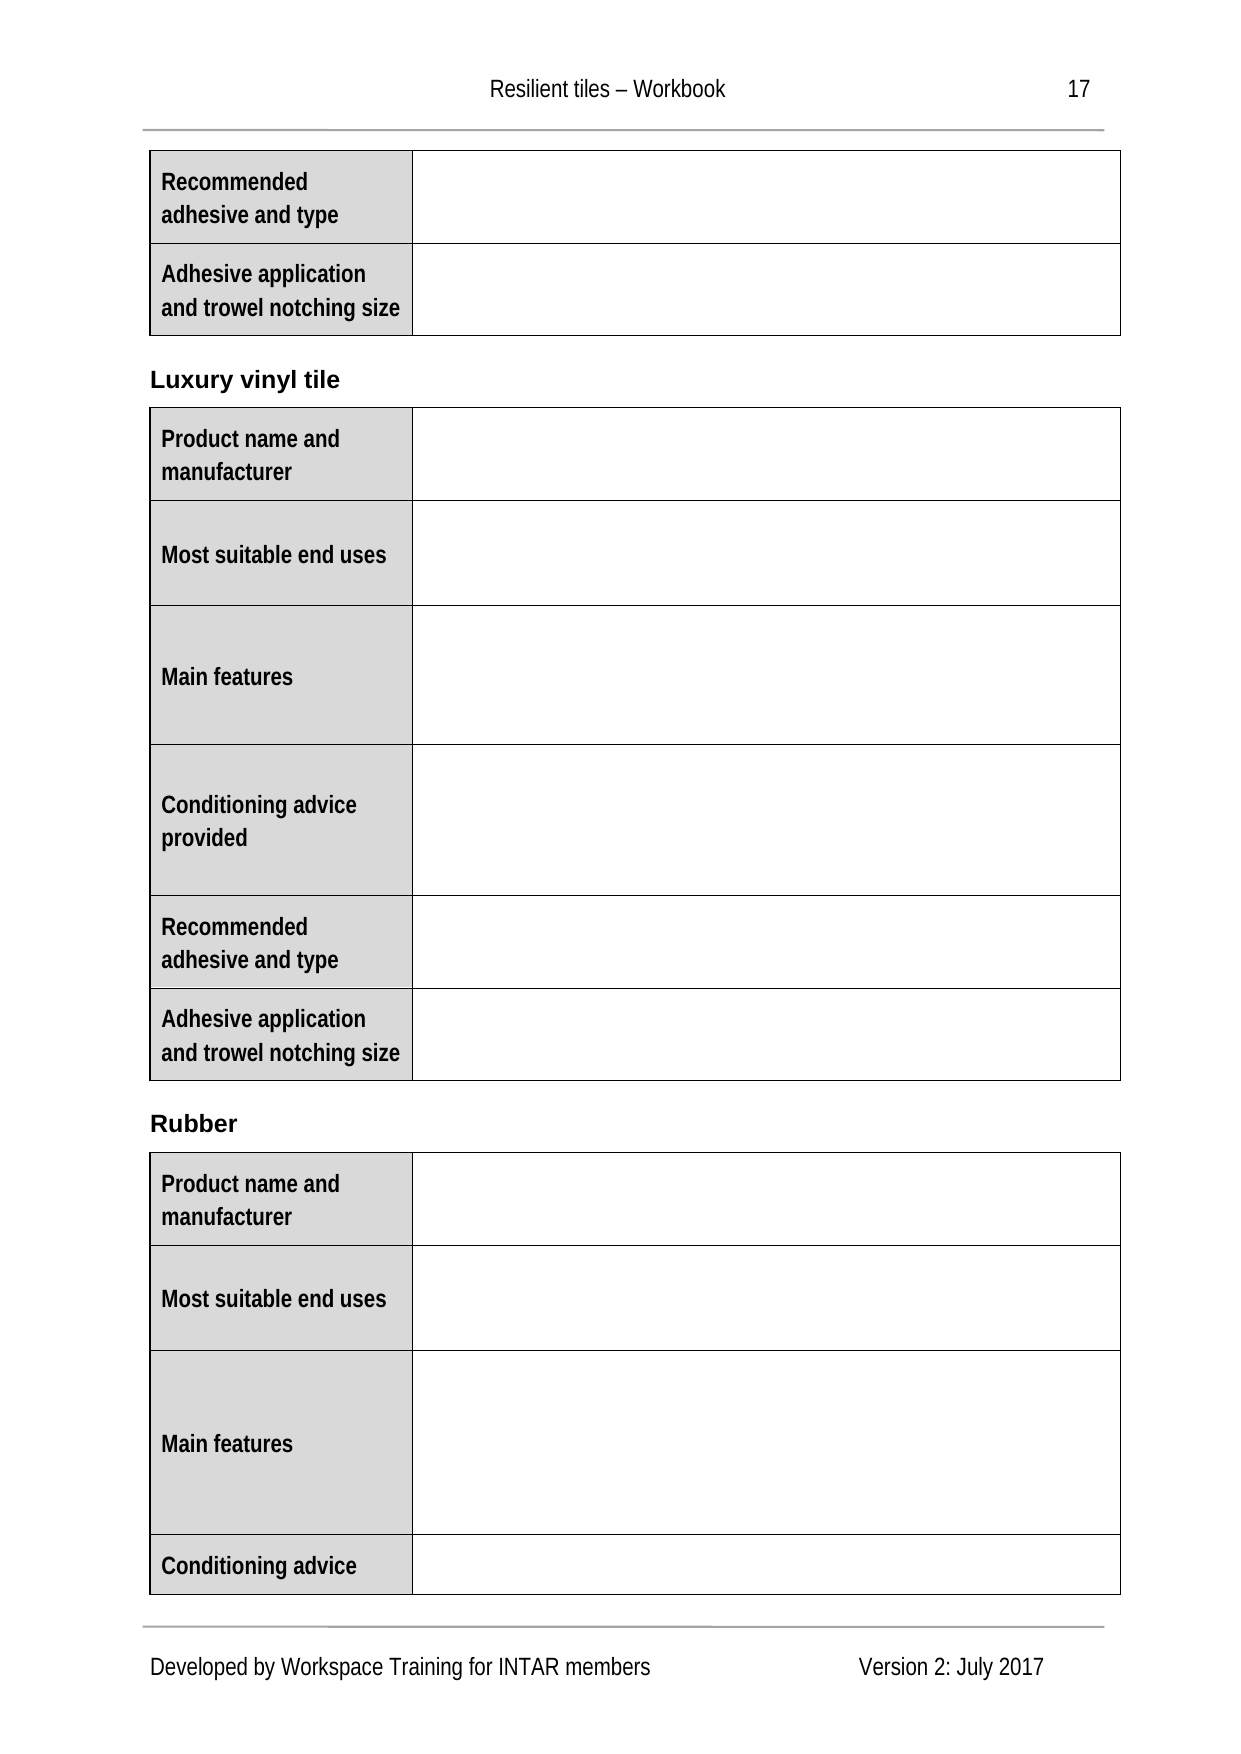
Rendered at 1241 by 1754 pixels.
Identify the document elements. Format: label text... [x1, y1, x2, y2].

table_cell Recommended adhesive and type [151, 151, 412, 243]
table_cell Main features [151, 1351, 412, 1534]
table_cell Conditioning advice provided [151, 745, 412, 895]
table_cell [413, 244, 1120, 335]
table_cell [413, 1535, 1120, 1594]
table_cell Main features [151, 606, 412, 744]
table_header Product name and manufacturer [151, 408, 412, 500]
table_cell Most suitable end uses [151, 1246, 412, 1350]
table_cell [413, 896, 1120, 987]
table_cell Most suitable end uses [151, 501, 412, 605]
table_cell [413, 745, 1120, 895]
table_header Product name and manufacturer [151, 1153, 412, 1245]
table_cell [413, 501, 1120, 605]
text Luxury vinyl tile [150, 361, 1090, 395]
table_header [413, 408, 1120, 500]
table_cell [413, 1351, 1120, 1534]
table_cell [413, 1246, 1120, 1350]
table_cell Adhesive application and trowel notching size [151, 244, 412, 335]
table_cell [151, 1535, 412, 1594]
table_cell [413, 989, 1120, 1080]
table_cell Recommended adhesive and type [151, 896, 412, 987]
table_cell [413, 606, 1120, 744]
text Rubber [150, 1106, 1090, 1139]
table_cell Adhesive application and trowel notching size [151, 989, 412, 1080]
table_header [413, 1153, 1120, 1245]
table_cell [413, 151, 1120, 243]
